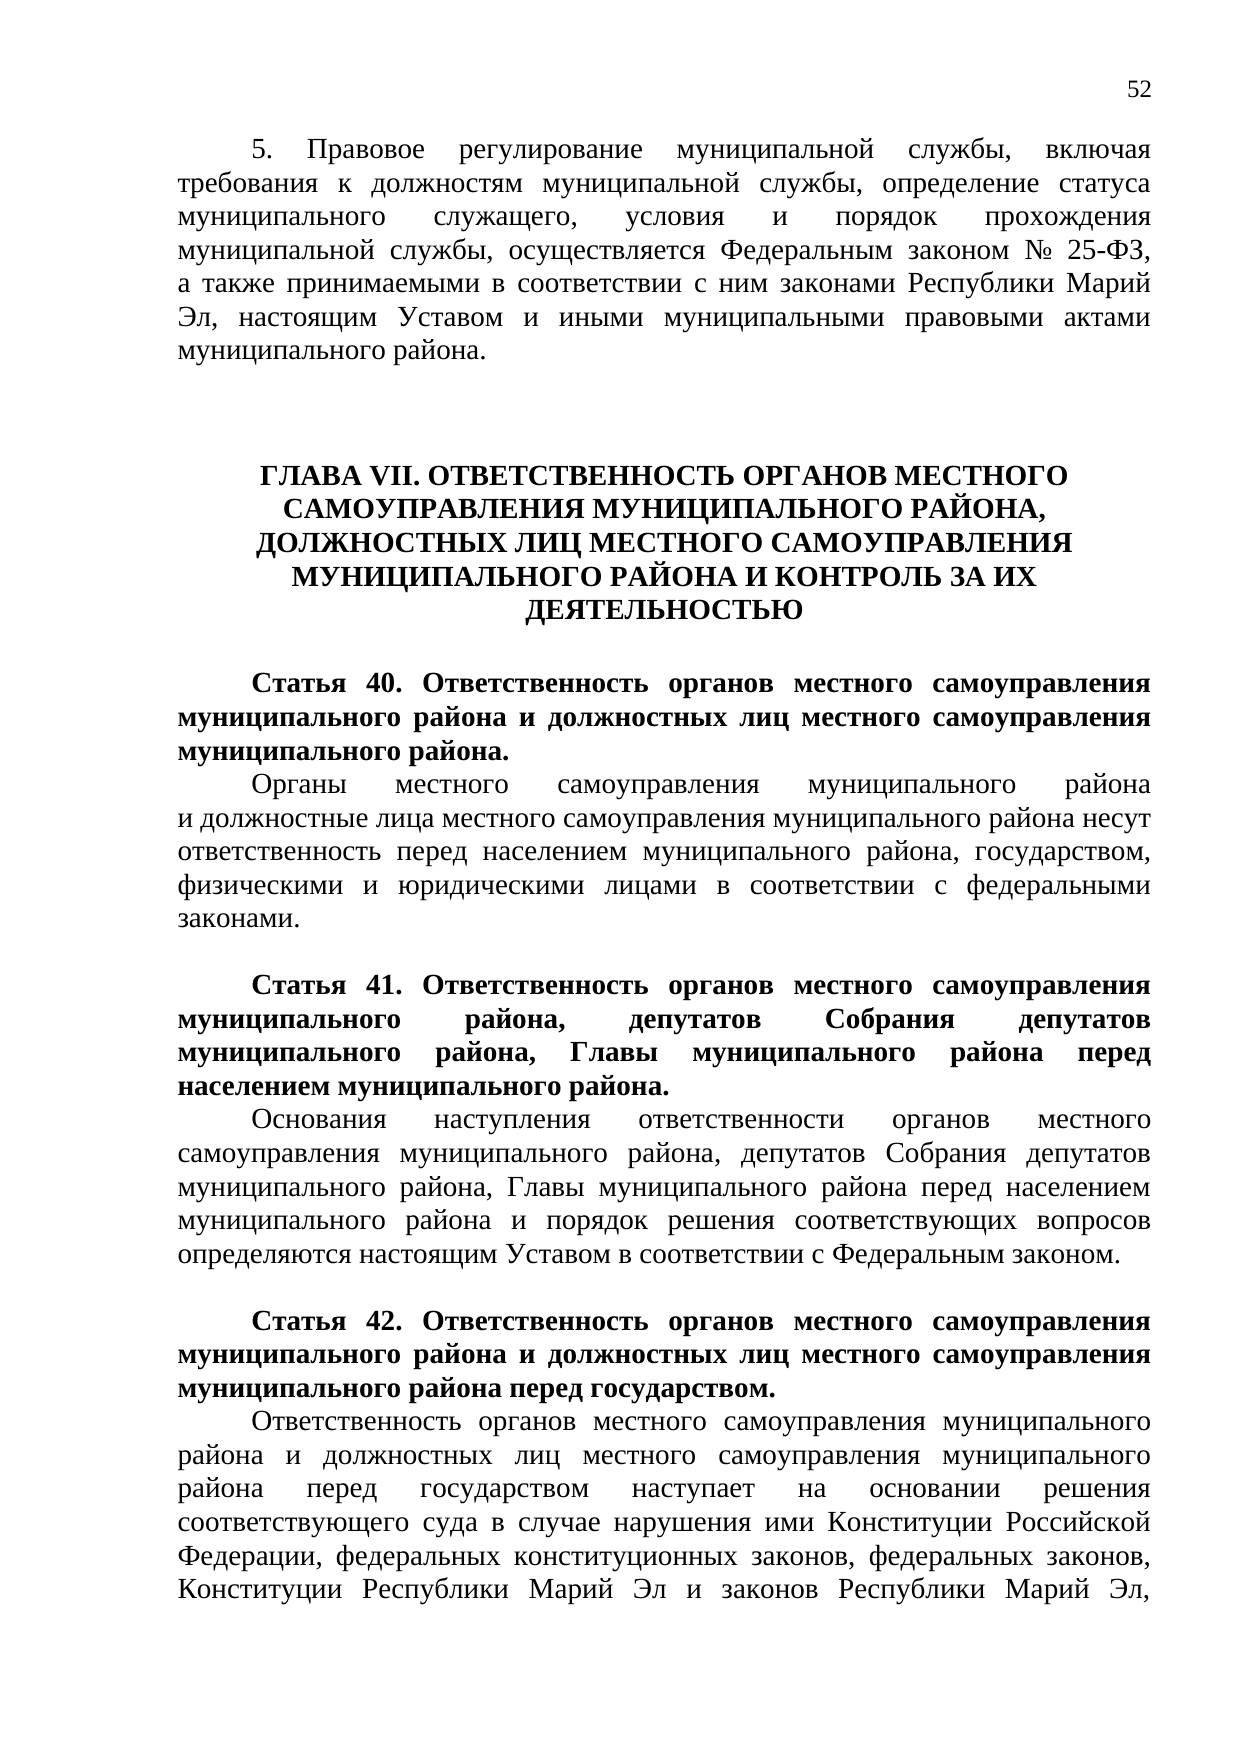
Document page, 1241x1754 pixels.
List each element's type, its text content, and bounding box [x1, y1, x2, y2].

text Основания наступления ответственности органов местного самоуправления муниципального района, депутатов Собрания депутатов муниципального района, Главы муниципального района перед населением муниципального района и порядок решения соответствующих вопросов определяются настоящим Уставом в соответствии с Федеральным законом. [177, 1102, 1152, 1269]
text ГЛАВА VII. ОТВЕТСТВЕННОСТЬ ОРГАНОВ МЕСТНОГО САМОУПРАВЛЕНИЯ МУНИЦИПАЛЬНОГО РАЙОНА, ДОЛЖНОСТНЫХ ЛИЦ МЕСТНОГО САМОУПРАВЛЕНИЯ МУНИЦИПАЛЬНОГО РАЙОНА И КОНТРОЛЬ ЗА ИХ ДЕЯТЕЛЬНОСТЬЮ [177, 458, 1152, 626]
text Органы местного самоуправления муниципального района и должностные лица местного самоуправления муниципального района несут ответственность перед населением муниципального района, государством, физическими и юридическими лицами в соответствии с федеральными законами. [177, 766, 1152, 934]
text Статья 42. Ответственность органов местного самоуправления муниципального района и должностных лиц местного самоуправления муниципального района перед государством. [177, 1303, 1152, 1403]
text Статья 41. Ответственность органов местного самоуправления муниципального района, депутатов Собрания депутатов муниципального района, Главы муниципального района перед населением муниципального района. [177, 967, 1152, 1102]
text 5. Правовое регулирование муниципальной службы, включая требования к должностям муниципальной службы, определение статуса муниципального служащего, условия и порядок прохождения муниципальной службы, осуществляется Федеральным законом № 25-ФЗ, а также принимаемыми в соответствии с ним законами Республики Марий Эл, настоящим Уставом и иными муниципальными правовыми актами муниципального района. [177, 131, 1152, 366]
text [177, 1403, 1152, 1605]
text Статья 40. Ответственность органов местного самоуправления муниципального района и должностных лиц местного самоуправления муниципального района. [177, 666, 1152, 766]
